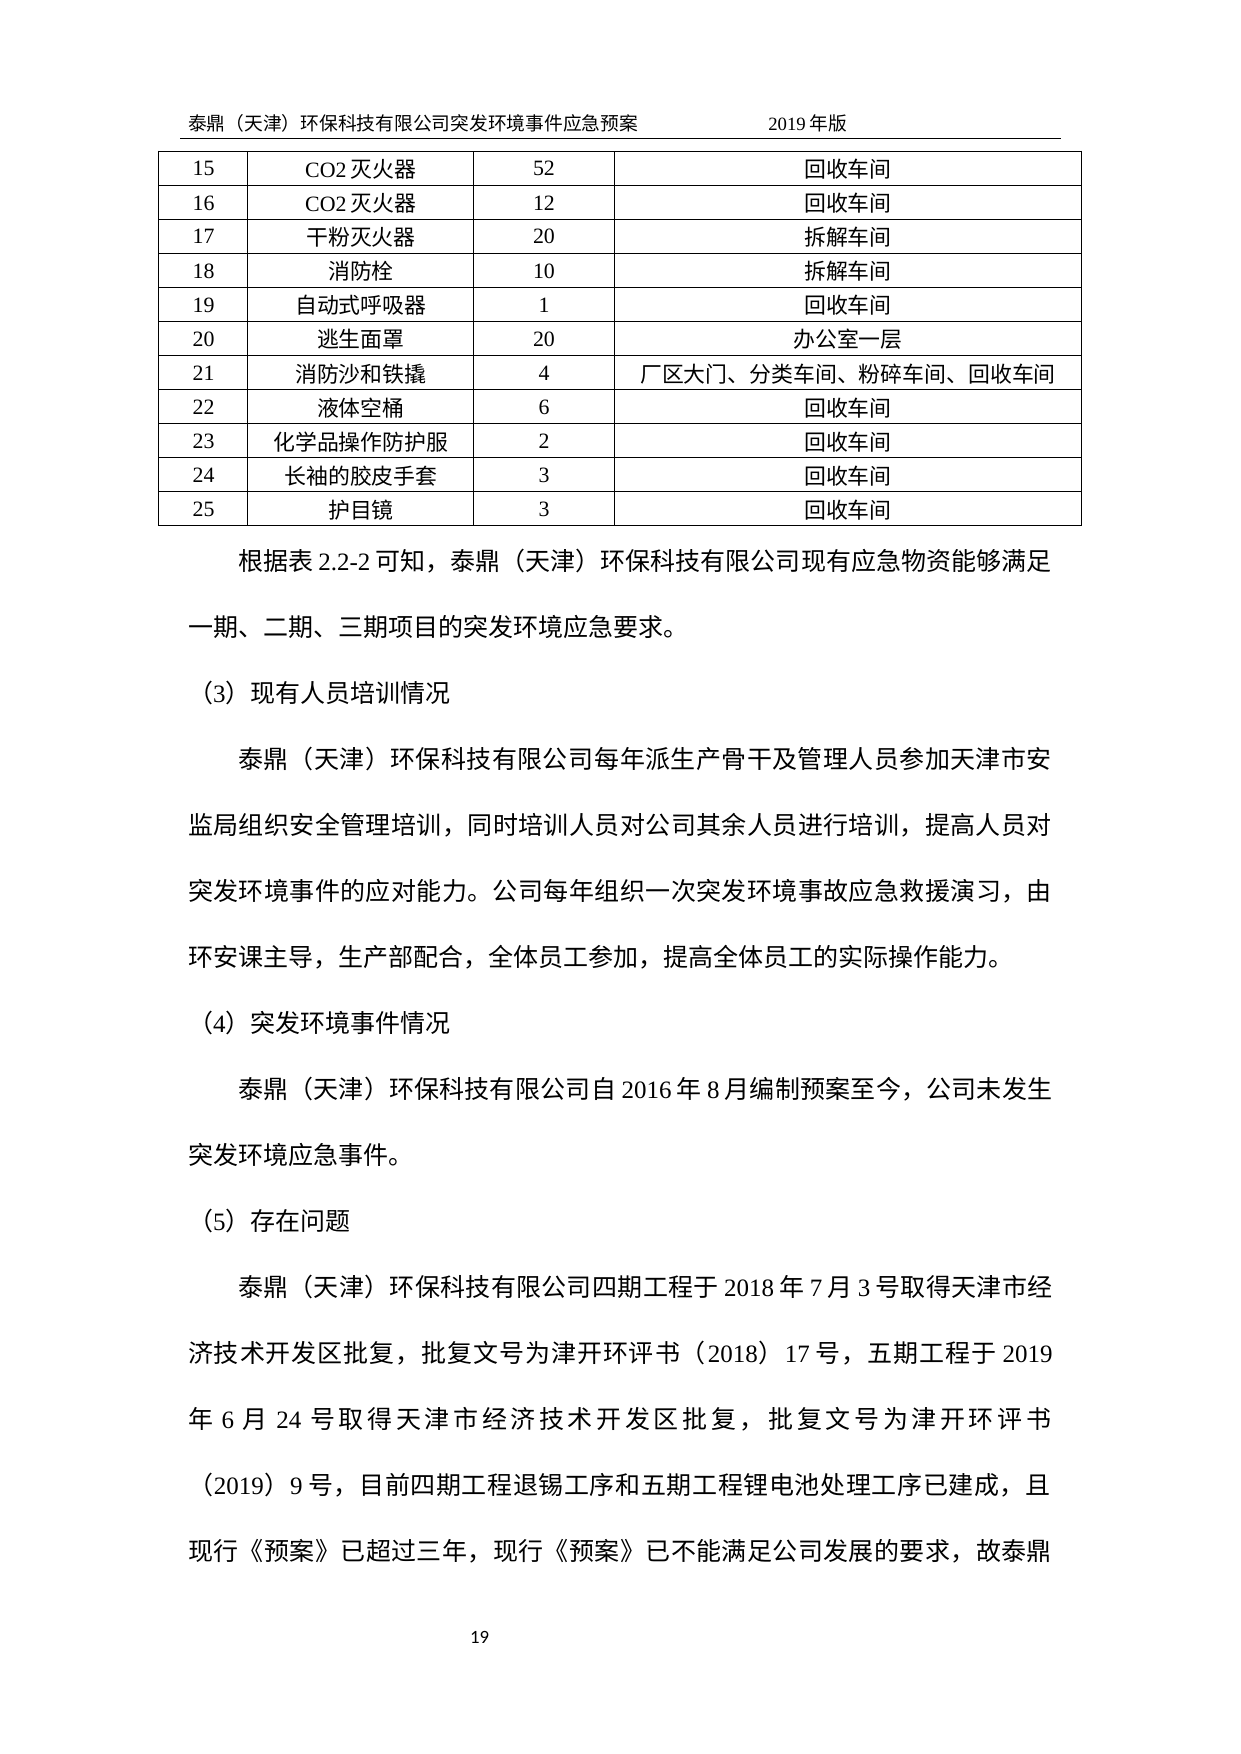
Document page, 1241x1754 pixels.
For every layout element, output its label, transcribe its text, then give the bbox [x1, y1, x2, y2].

table_cell 10 [474, 254, 614, 287]
table_cell 12 [474, 186, 614, 219]
list 泰鼎（天津）环保科技有限公司自2016年8月编制预案至今，公司未发生突发环境应急事件。 [188, 1054, 1052, 1187]
table_cell 厂区大门、分类车间、粉碎车间、回收车间 [615, 356, 1081, 389]
table_cell 20 [474, 322, 614, 355]
table_cell 3 [474, 458, 614, 491]
table_cell 4 [474, 356, 614, 389]
table_cell 19 [159, 288, 247, 321]
table_cell 回收车间 [615, 390, 1081, 423]
table_cell 16 [159, 186, 247, 219]
table_cell 消防栓 [248, 254, 473, 287]
table_cell 23 [159, 424, 247, 457]
table_cell 办公室一层 [615, 322, 1081, 355]
table_cell 拆解车间 [615, 254, 1081, 287]
table_cell 液体空桶 [248, 390, 473, 423]
table_cell 25 [159, 492, 247, 525]
table_cell 干粉灭火器 [248, 220, 473, 253]
table_cell 3 [474, 492, 614, 525]
table_cell CO2灭火器 [248, 186, 473, 219]
list （5）存在问题 [188, 1187, 1052, 1253]
list 泰鼎（天津）环保科技有限公司每年派生产骨干及管理人员参加天津市安监局组织安全管理培训，同时培训人员对公司其余人员进行培训，提高人员对突发环境事件的应对能力。公司每年组织一次突发环境事故应急救援演习，由环安课主导，生产部配合，全体员工参加，提高全体员工的实际操作能力。 [188, 724, 1052, 988]
table_cell 回收车间 [615, 288, 1081, 321]
table_cell 化学品操作防护服 [248, 424, 473, 457]
table_cell 回收车间 [615, 186, 1081, 219]
table_cell 24 [159, 458, 247, 491]
table_cell 1 [474, 288, 614, 321]
table_cell 18 [159, 254, 247, 287]
table_cell 22 [159, 390, 247, 423]
table_cell 2 [474, 424, 614, 457]
table_cell 逃生面罩 [248, 322, 473, 355]
table_cell 6 [474, 390, 614, 423]
table_cell 52 [474, 152, 614, 184]
table_cell 17 [159, 220, 247, 253]
table_cell 长袖的胶皮手套 [248, 458, 473, 491]
table_cell 回收车间 [615, 424, 1081, 457]
table_cell 护目镜 [248, 492, 473, 525]
table_cell 消防沙和铁撬 [248, 356, 473, 389]
list （3）现有人员培训情况 [188, 658, 1052, 724]
table_cell 回收车间 [615, 152, 1081, 184]
table_cell 回收车间 [615, 492, 1081, 525]
table_cell 20 [159, 322, 247, 355]
table_cell 15 [159, 152, 247, 184]
list 根据表2.2-2可知，泰鼎（天津）环保科技有限公司现有应急物资能够满足一期、二期、三期项目的突发环境应急要求。 [188, 526, 1052, 658]
table_cell 20 [474, 220, 614, 253]
table_cell 21 [159, 356, 247, 389]
table_cell CO2灭火器 [248, 152, 473, 184]
table_cell 回收车间 [615, 458, 1081, 491]
table_cell 拆解车间 [615, 220, 1081, 253]
table_cell 自动式呼吸器 [248, 288, 473, 321]
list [188, 1253, 1052, 1583]
list （4）突发环境事件情况 [188, 988, 1052, 1054]
